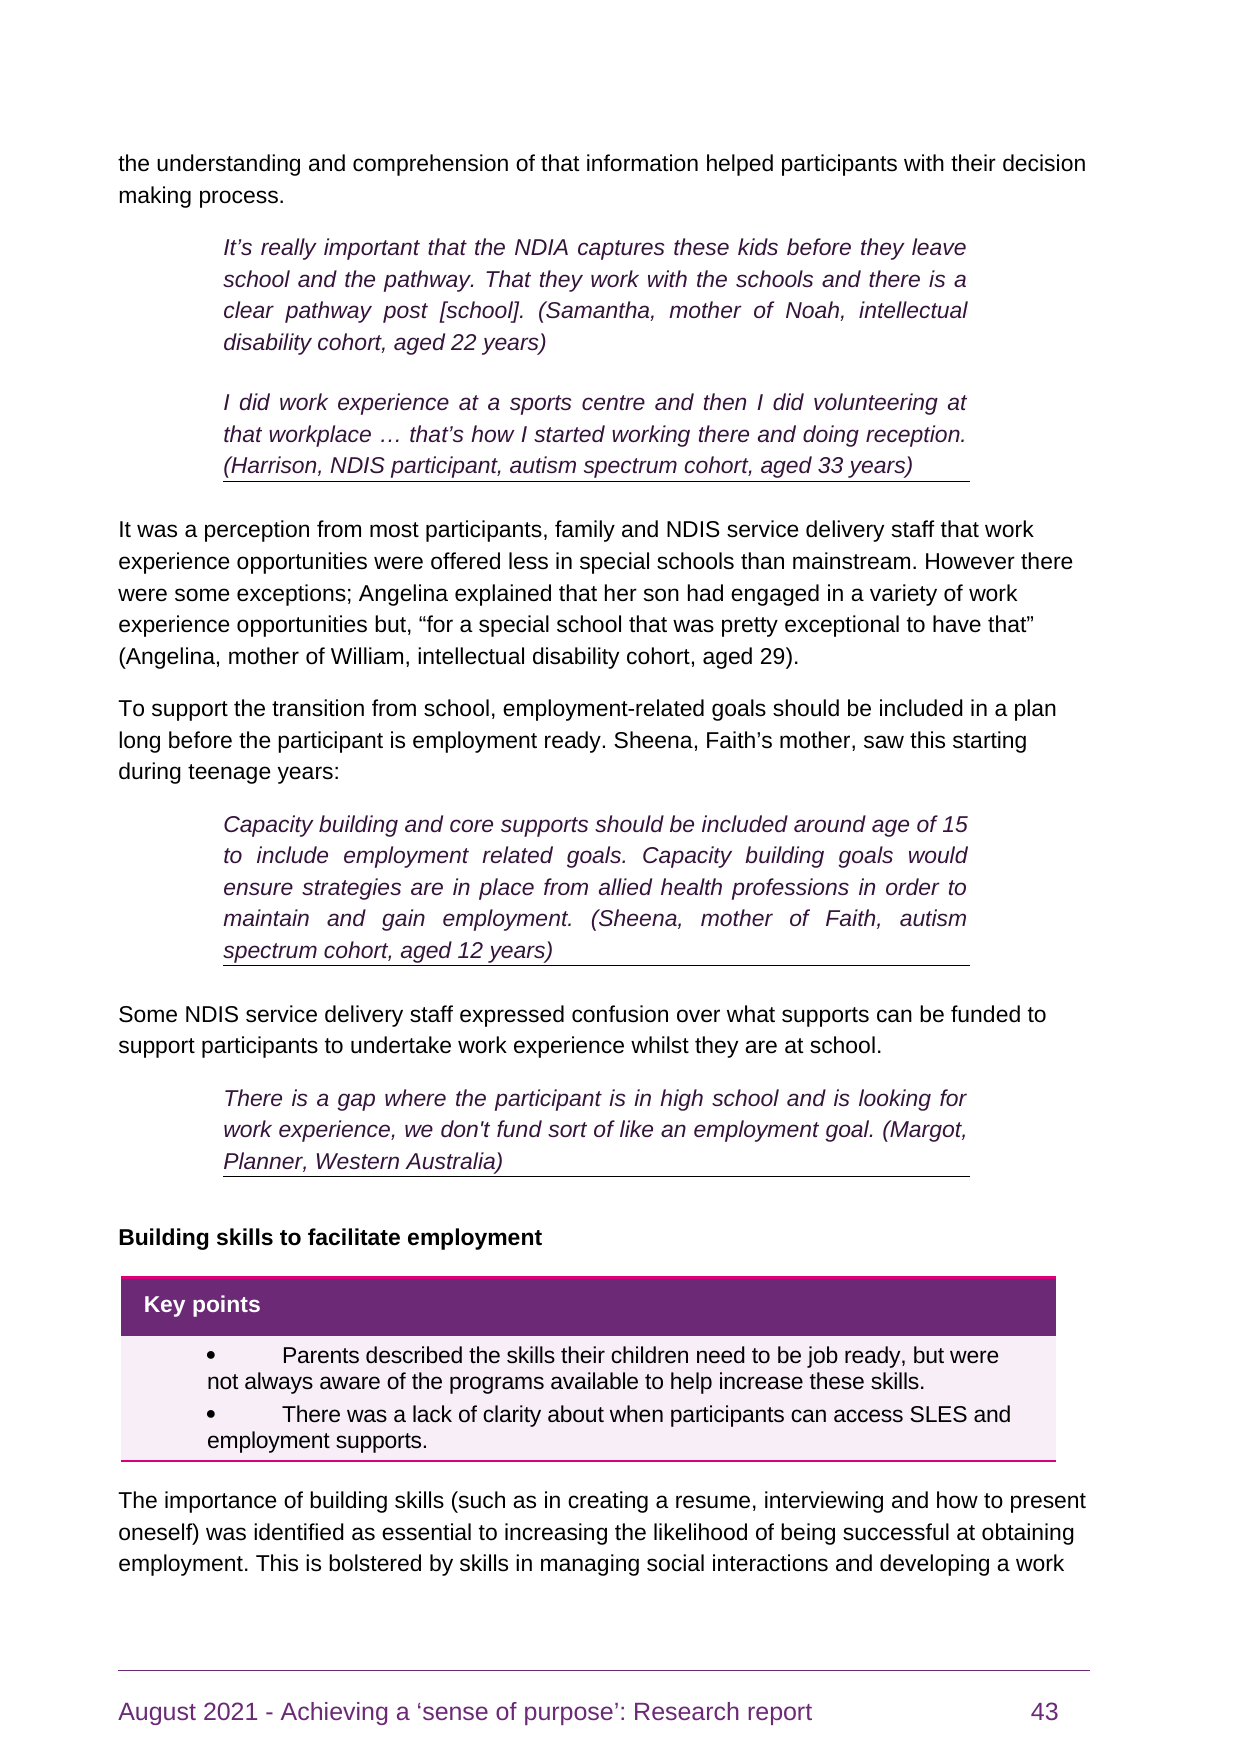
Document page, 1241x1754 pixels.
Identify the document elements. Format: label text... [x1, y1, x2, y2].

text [118, 1487, 1090, 1576]
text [118, 150, 1090, 208]
text I did work experience at a sports centre and then I did volunteering at that workplace … that’s how I started working there and doing reception. (Harrison, NDIS participant, autism spectrum cohort, aged 33 years) [223, 389, 970, 481]
text Capacity building and core supports should be included around age of 15 to include employment related goals. Capacity building goals would ensure strategies are in place from allied health professions in order to maintain and gain employment. (Sheena, mother of Faith, autism spectrum cohort, aged 12 years) [223, 811, 970, 965]
text It’s really important that the NDIA captures these kids before they leave school and the pathway. That they work with the schools and there is a clear pathway post [school]. (Samantha, mother of Noah, intellectual disability cohort, aged 22 years) [223, 234, 970, 355]
text Some NDIS service delivery staff expressed confusion over what supports can be funded to support participants to undertake work experience whilst they are at school. [118, 1001, 1090, 1058]
table_header Key points [121, 1279, 1056, 1336]
text To support the transition from school, employment-related goals should be included in a plan long before the participant is employment ready. Sheena, Faith’s mother, saw this starting during teenage years: [118, 695, 1090, 784]
text There is a gap where the participant is in high school and is looking for work experience, we don't fund sort of like an employment goal. (Margot, Planner, Western Australia) [223, 1084, 970, 1176]
text It was a perception from most participants, family and NDIS service delivery staff that work experience opportunities were offered less in special schools than mainstream. However there were some exceptions; Angelina explained that her son had engaged in a variety of work experience opportunities but, “for a special school that was pretty exceptional to have that” (Angelina, mother of William, intellectual disability cohort, aged 29). [118, 516, 1090, 669]
table_cell Parents described the skills their children need to be job ready, but were not always aware of the programs available to help increase these skills. There was a lack of clarity about when participants can access SLES and employment supports. [121, 1336, 1056, 1460]
subtitle Building skills to facilitate employment [118, 1224, 1090, 1250]
